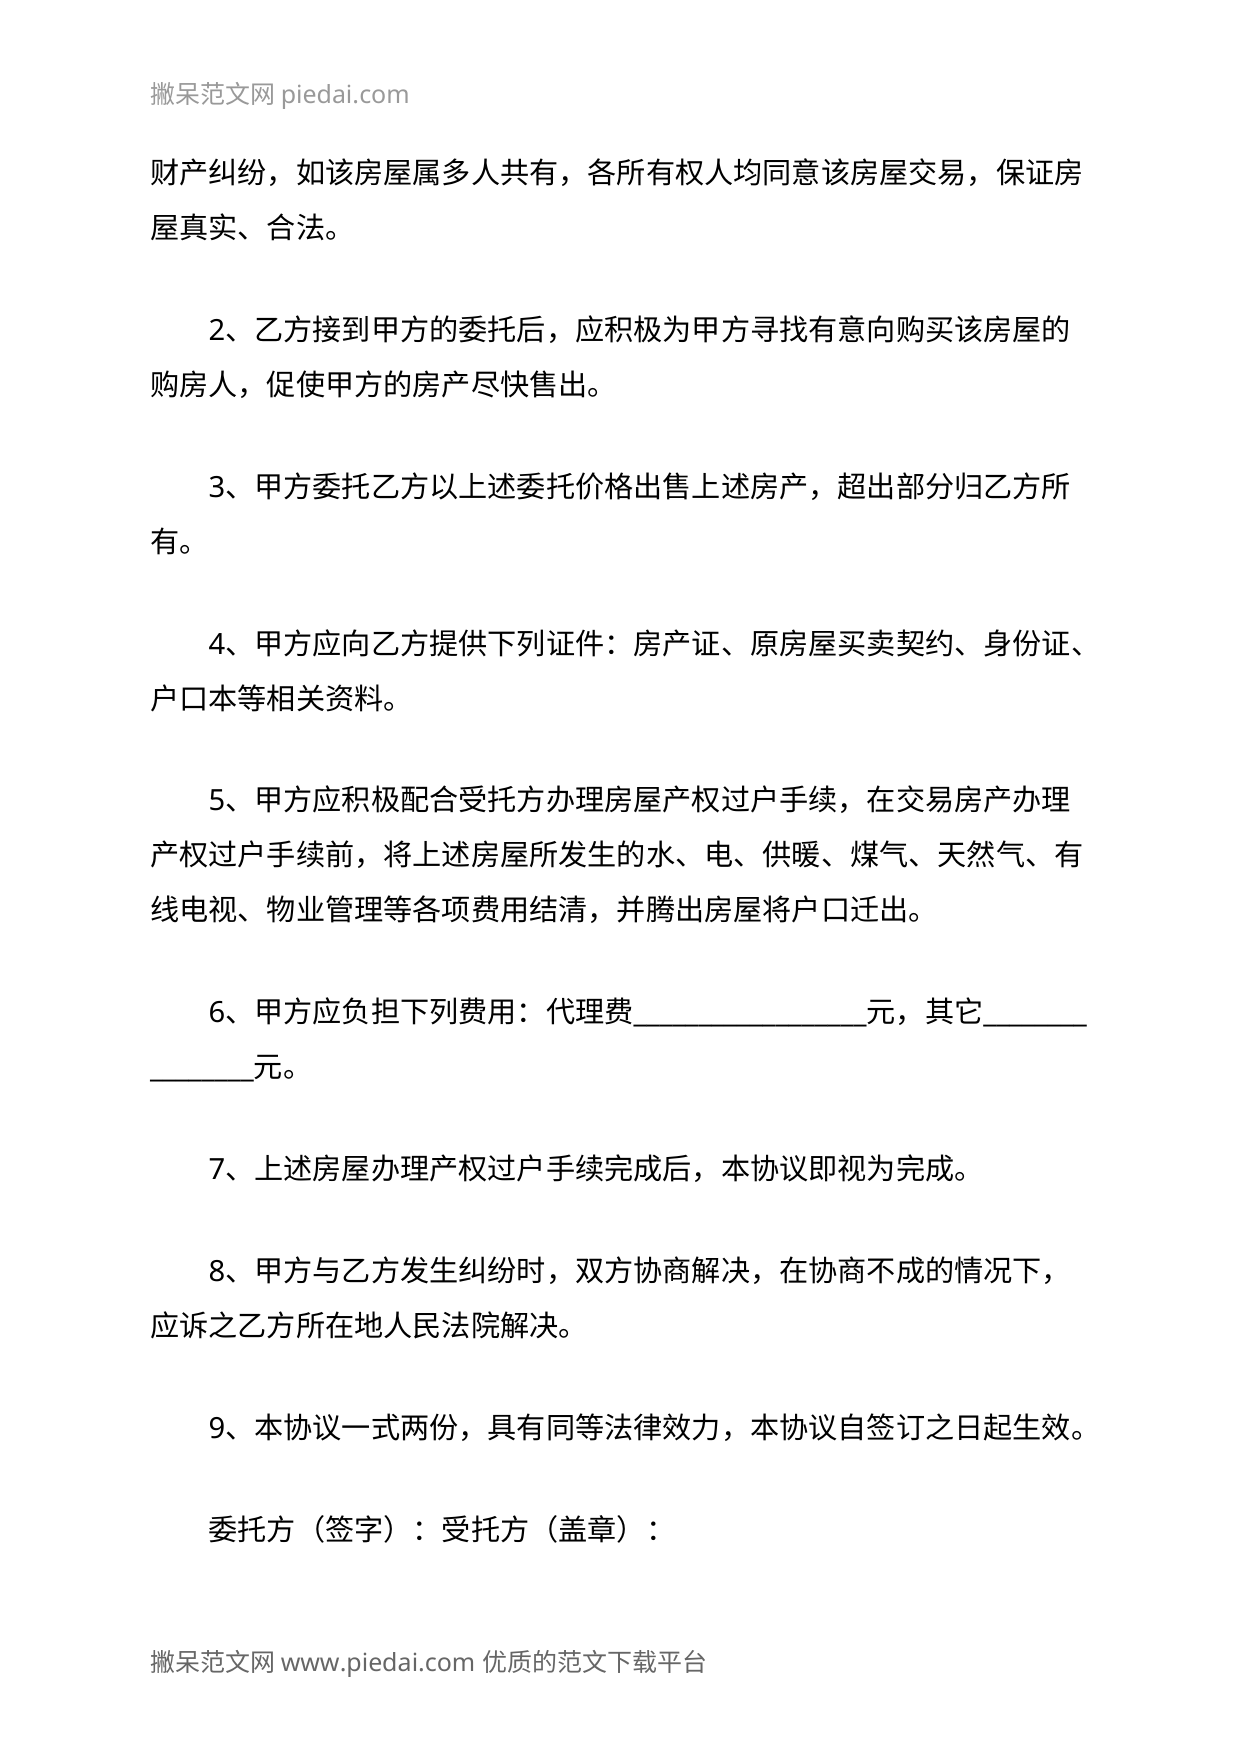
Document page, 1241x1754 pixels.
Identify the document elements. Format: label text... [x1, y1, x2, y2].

text 4、甲方应向乙方提供下列证件：房产证、原房屋买卖契约、身份证、户口本等相关资料。 [150, 620, 1090, 717]
text 6、甲方应负担下列费用：代理费__________________元，其它________________元。 [150, 989, 1090, 1086]
text 2、乙方接到甲方的委托后，应积极为甲方寻找有意向购买该房屋的购房人，促使甲方的房产尽快售出。 [150, 307, 1090, 404]
text 3、甲方委托乙方以上述委托价格出售上述房产，超出部分归乙方所有。 [150, 463, 1090, 561]
text 9、本协议一式两份，具有同等法律效力，本协议自签订之日起生效。 [150, 1404, 1090, 1447]
text 委托方（签字）：受托方（盖章）： [150, 1506, 1090, 1549]
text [150, 150, 1090, 247]
text 8、甲方与乙方发生纠纷时，双方协商解决，在协商不成的情况下，应诉之乙方所在地人民法院解决。 [150, 1248, 1090, 1345]
text 5、甲方应积极配合受托方办理房屋产权过户手续，在交易房产办理产权过户手续前，将上述房屋所发生的水、电、供暖、煤气、天然气、有线电视、物业管理等各项费用结清，并腾出房屋将户口迁出。 [150, 777, 1090, 929]
text 7、上述房屋办理产权过户手续完成后，本协议即视为完成。 [150, 1146, 1090, 1188]
